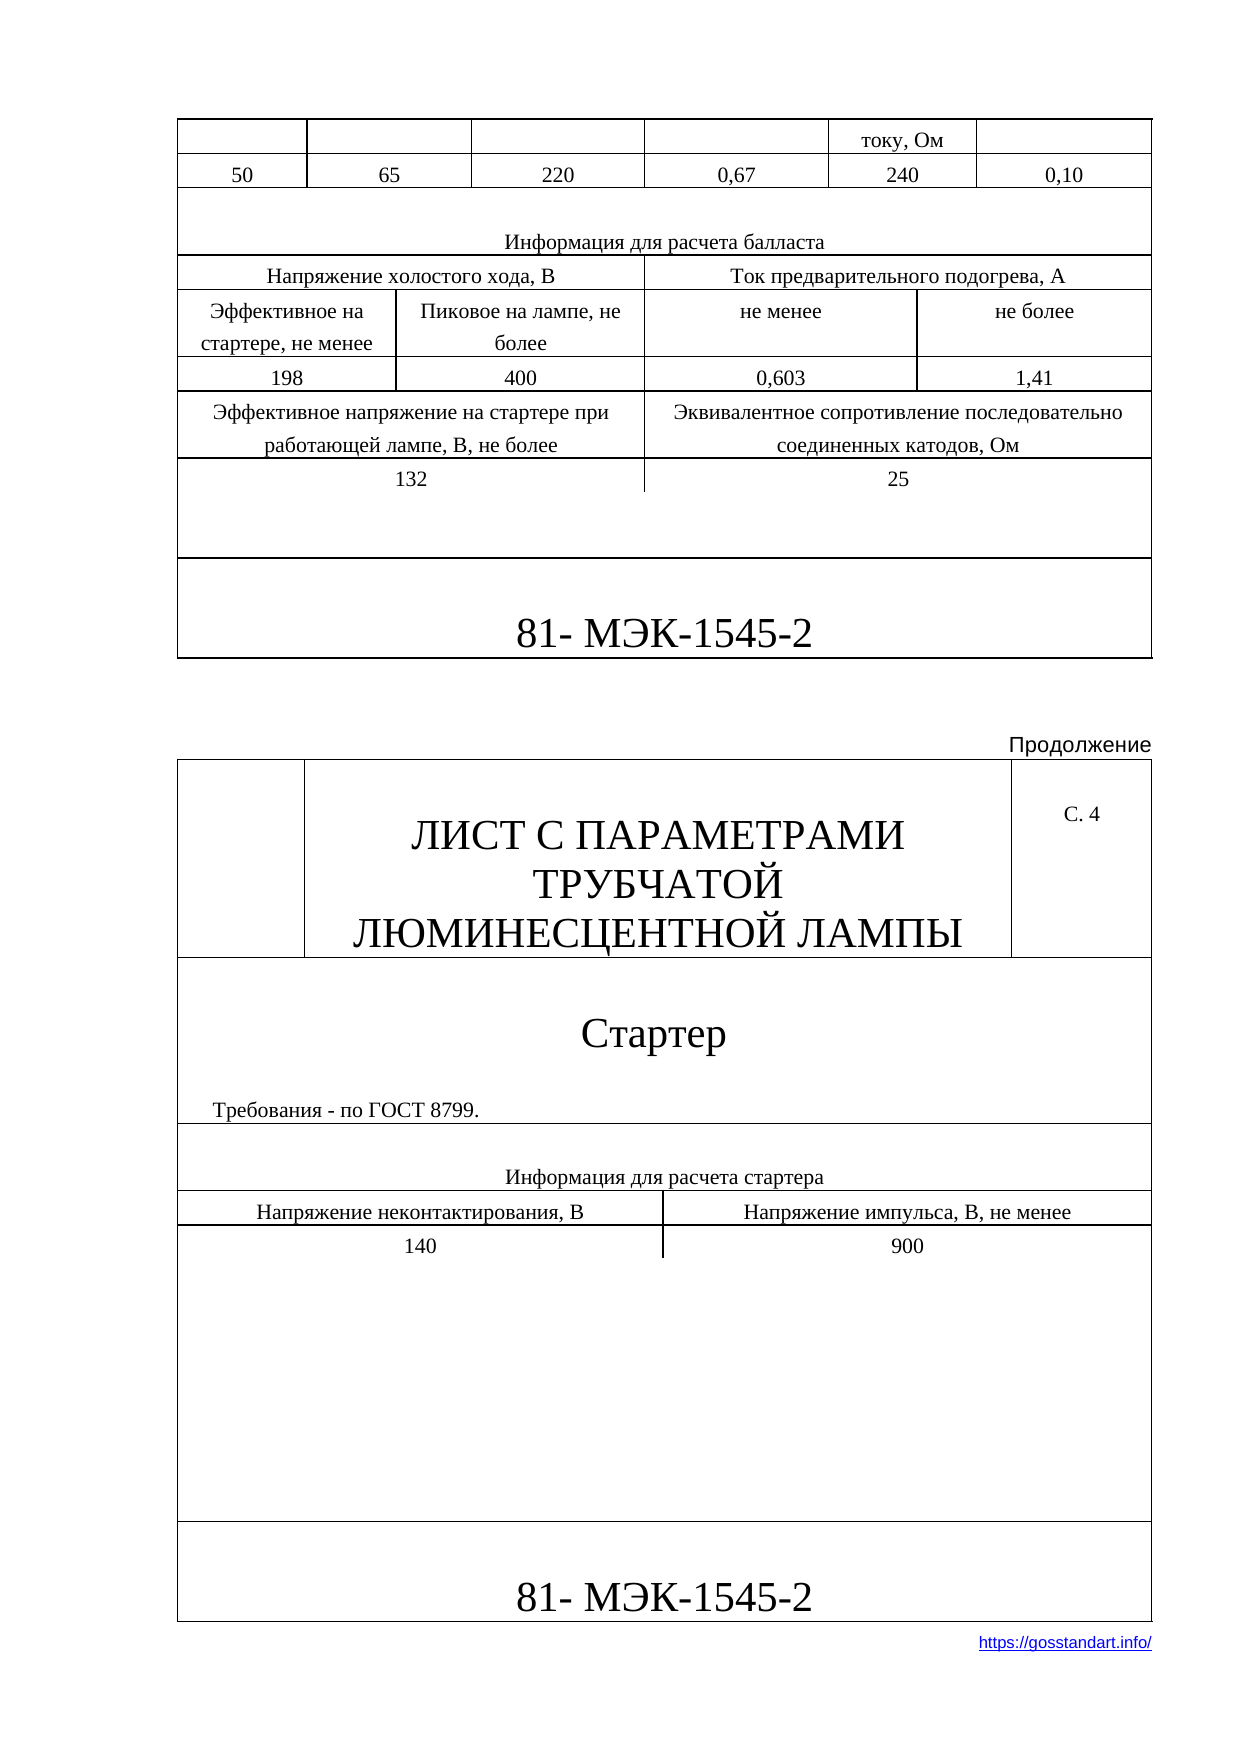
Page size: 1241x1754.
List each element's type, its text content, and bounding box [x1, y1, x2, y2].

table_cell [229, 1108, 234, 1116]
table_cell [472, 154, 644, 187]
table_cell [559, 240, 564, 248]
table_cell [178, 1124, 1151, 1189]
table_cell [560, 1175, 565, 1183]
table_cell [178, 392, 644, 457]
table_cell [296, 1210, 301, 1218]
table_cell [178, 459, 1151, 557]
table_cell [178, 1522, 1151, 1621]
text Продолжение [177, 659, 1152, 757]
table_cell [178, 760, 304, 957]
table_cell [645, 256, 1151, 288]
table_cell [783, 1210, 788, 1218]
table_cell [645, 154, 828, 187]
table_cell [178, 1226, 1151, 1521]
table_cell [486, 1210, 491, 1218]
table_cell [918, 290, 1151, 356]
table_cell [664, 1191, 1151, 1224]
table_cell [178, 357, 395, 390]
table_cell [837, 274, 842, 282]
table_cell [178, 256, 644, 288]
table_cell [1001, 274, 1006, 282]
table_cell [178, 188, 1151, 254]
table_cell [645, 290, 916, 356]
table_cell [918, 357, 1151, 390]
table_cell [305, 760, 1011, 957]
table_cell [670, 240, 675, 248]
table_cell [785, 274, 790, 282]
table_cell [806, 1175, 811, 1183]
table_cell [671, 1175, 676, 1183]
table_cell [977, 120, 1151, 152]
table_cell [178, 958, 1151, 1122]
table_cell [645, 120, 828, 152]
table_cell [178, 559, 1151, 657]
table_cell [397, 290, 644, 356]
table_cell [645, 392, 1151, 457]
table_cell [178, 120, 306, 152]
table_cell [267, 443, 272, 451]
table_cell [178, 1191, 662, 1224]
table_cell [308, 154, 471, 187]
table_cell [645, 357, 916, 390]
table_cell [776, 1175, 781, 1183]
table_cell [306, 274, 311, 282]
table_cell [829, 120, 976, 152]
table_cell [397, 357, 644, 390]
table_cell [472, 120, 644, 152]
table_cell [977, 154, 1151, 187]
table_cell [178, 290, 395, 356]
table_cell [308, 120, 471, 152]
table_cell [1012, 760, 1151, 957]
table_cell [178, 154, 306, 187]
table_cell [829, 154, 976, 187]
